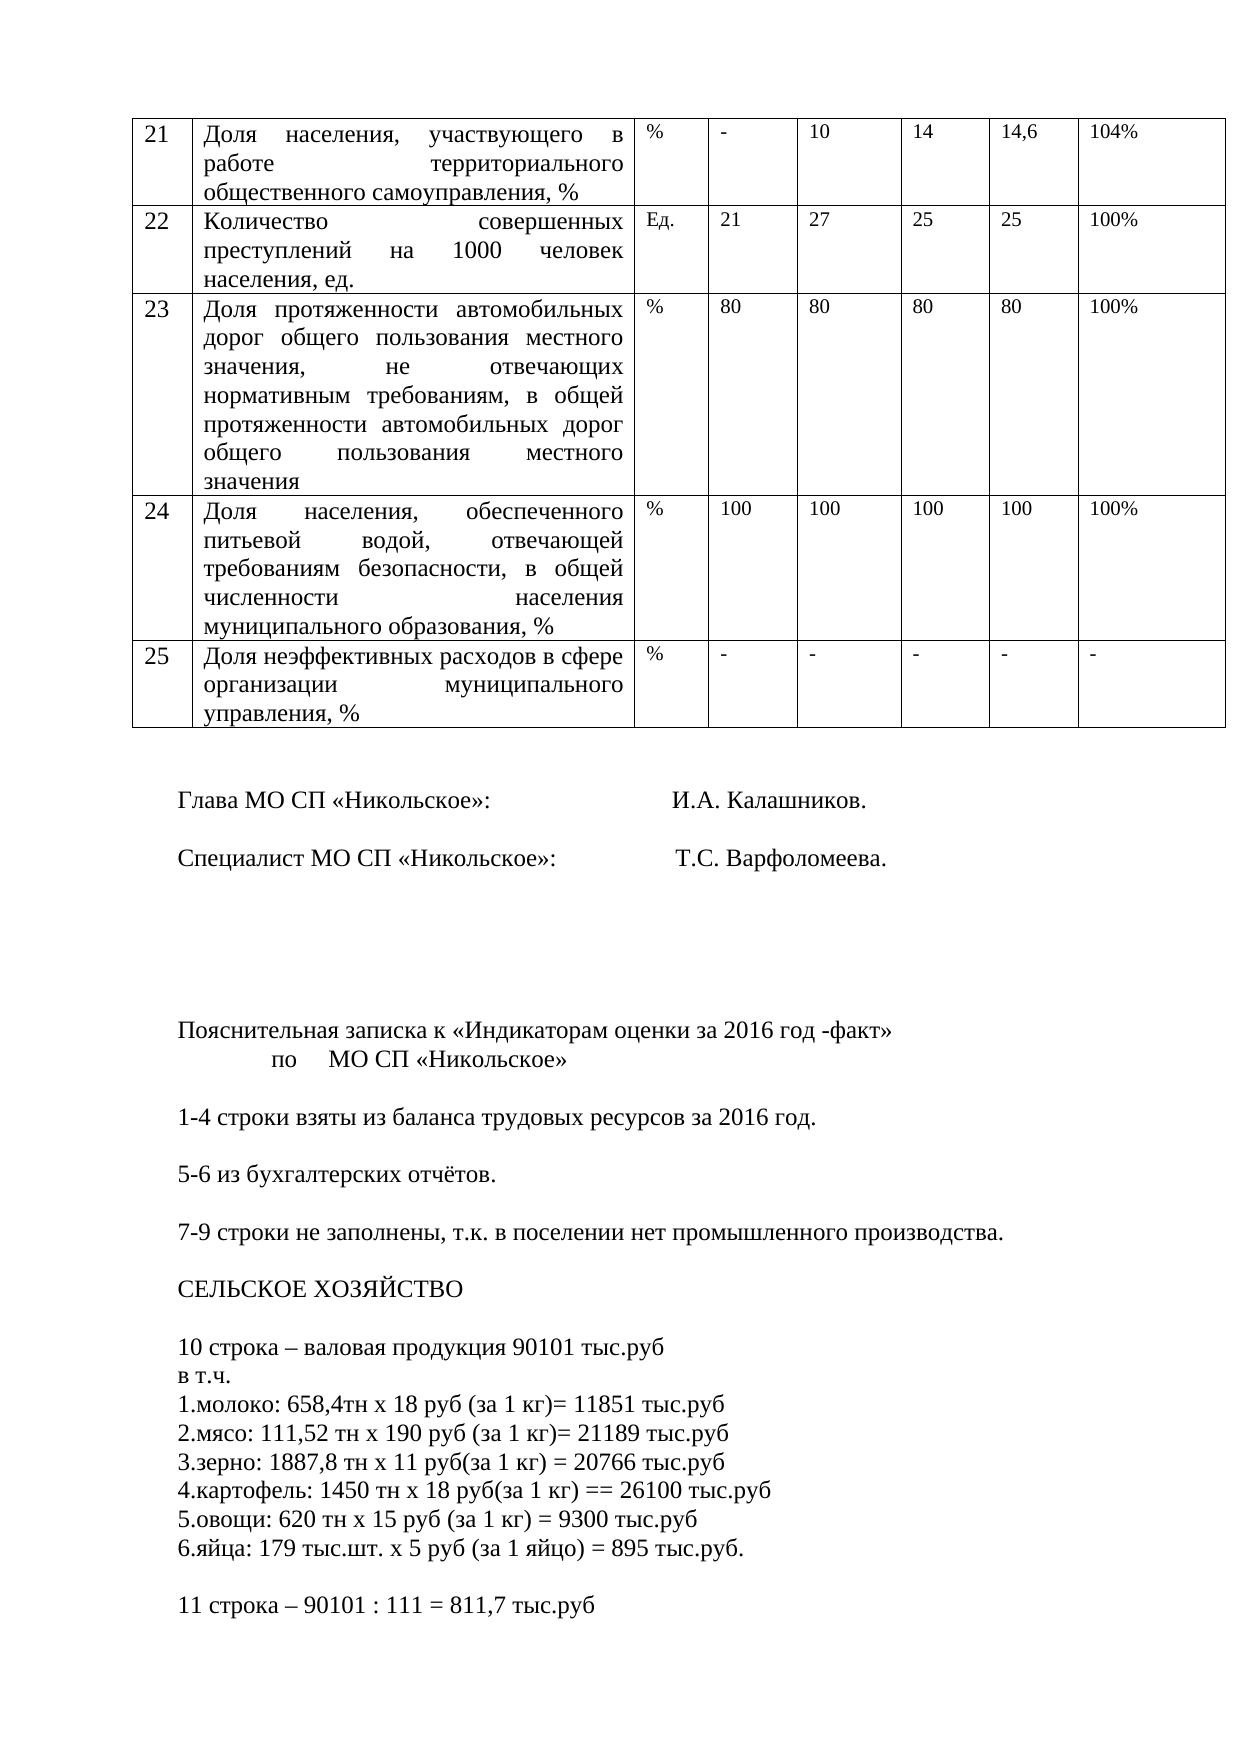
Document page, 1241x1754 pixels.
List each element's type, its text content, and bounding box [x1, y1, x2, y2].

table_cell 21 [133, 119, 192, 205]
table_cell 21 [709, 206, 797, 293]
text в т.ч. [177, 1361, 1152, 1389]
table_cell 10 [798, 119, 901, 205]
table_cell % [635, 119, 708, 205]
text Специалист МО СП «Никольское»: Т.С. Варфоломеева. [177, 843, 1152, 872]
table_cell 100% [1079, 294, 1225, 495]
text 5.овощи: 620 тн х 15 руб (за ) = 9300 тыс.руб [177, 1504, 1152, 1533]
table_cell Доля протяженности автомобильных дорог общего пользования местного значения, не отвечающих нормативным требованиям, в общей протяженности автомобильных дорог общего пользования местного значения [193, 294, 634, 495]
text Пояснительная записка к «Индикаторам оценки за 2016 год -факт» [177, 1016, 1152, 1044]
text 2.мясо: 111,52 тн х 190 руб (за )= 21189 тыс.руб [177, 1418, 1152, 1447]
table_cell 25 [990, 206, 1078, 293]
table_cell % [635, 294, 708, 495]
text 11 строка – 90101 : 111 = 811,7 тыс.руб [177, 1591, 1152, 1619]
table_cell - [1079, 641, 1225, 727]
text Глава МО СП «Никольское»: И.А. Калашников. [177, 786, 1152, 814]
table_cell 25 [133, 641, 192, 727]
table_cell 14,6 [990, 119, 1078, 205]
table_cell - [709, 119, 797, 205]
table_cell 100 [902, 496, 989, 640]
table_cell Доля неэффективных расходов в сфере организации муниципального управления, % [193, 641, 634, 727]
table_cell - [798, 641, 901, 727]
table_cell % [635, 641, 708, 727]
table_cell Количество совершенных преступлений на 1000 человек населения, ед. [193, 206, 634, 293]
table_cell 104% [1079, 119, 1225, 205]
table_cell 25 [902, 206, 989, 293]
table_cell 22 [133, 206, 192, 293]
table_cell 100 [990, 496, 1078, 640]
table_cell 80 [990, 294, 1078, 495]
table_cell - [902, 641, 989, 727]
table_cell 23 [133, 294, 192, 495]
text СЕЛЬСКОЕ ХОЗЯЙСТВО [177, 1274, 1152, 1303]
text 5-6 из бухгалтерских отчётов. [177, 1159, 1152, 1188]
text по МО СП «Никольское» [177, 1044, 1152, 1073]
table_cell 80 [798, 294, 901, 495]
table_cell 80 [709, 294, 797, 495]
table_cell - [990, 641, 1078, 727]
table_cell Доля населения, обеспеченного питьевой водой, отвечающей требованиям безопасности, в общей численности населения муниципального образования, % [193, 496, 634, 640]
table_cell 24 [133, 496, 192, 640]
text 3.зерно: 1887,8 тн х 11 руб(за ) = 20766 тыс.руб [177, 1447, 1152, 1476]
text 1.молоко: 658,4тн х 18 руб (за )= 11851 тыс.руб [177, 1389, 1152, 1418]
text 4.картофель: 1450 тн х 18 руб(за ) == 26100 тыс.руб [177, 1476, 1152, 1504]
table_cell 100% [1079, 496, 1225, 640]
table_cell 100 [709, 496, 797, 640]
table_cell 100 [798, 496, 901, 640]
text 6.яйца: 179 тыс.шт. х 5 руб (за 1 яйцо) = 895 тыс.руб. [177, 1533, 1152, 1562]
table_cell 100% [1079, 206, 1225, 293]
table_cell 14 [902, 119, 989, 205]
text 1-4 строки взяты из баланса трудовых ресурсов за 2016 год. [177, 1102, 1152, 1131]
table_cell - [709, 641, 797, 727]
text 10 строка – валовая продукция 90101 тыс.руб [177, 1332, 1152, 1361]
table_cell 80 [902, 294, 989, 495]
table_cell 27 [798, 206, 901, 293]
table_cell Ед. [635, 206, 708, 293]
table_cell Доля населения, участвующего в работе территориального общественного самоуправления, % [193, 119, 634, 205]
text 7-9 строки не заполнены, т.к. в поселении нет промышленного производства. [177, 1217, 1152, 1246]
table_cell % [635, 496, 708, 640]
